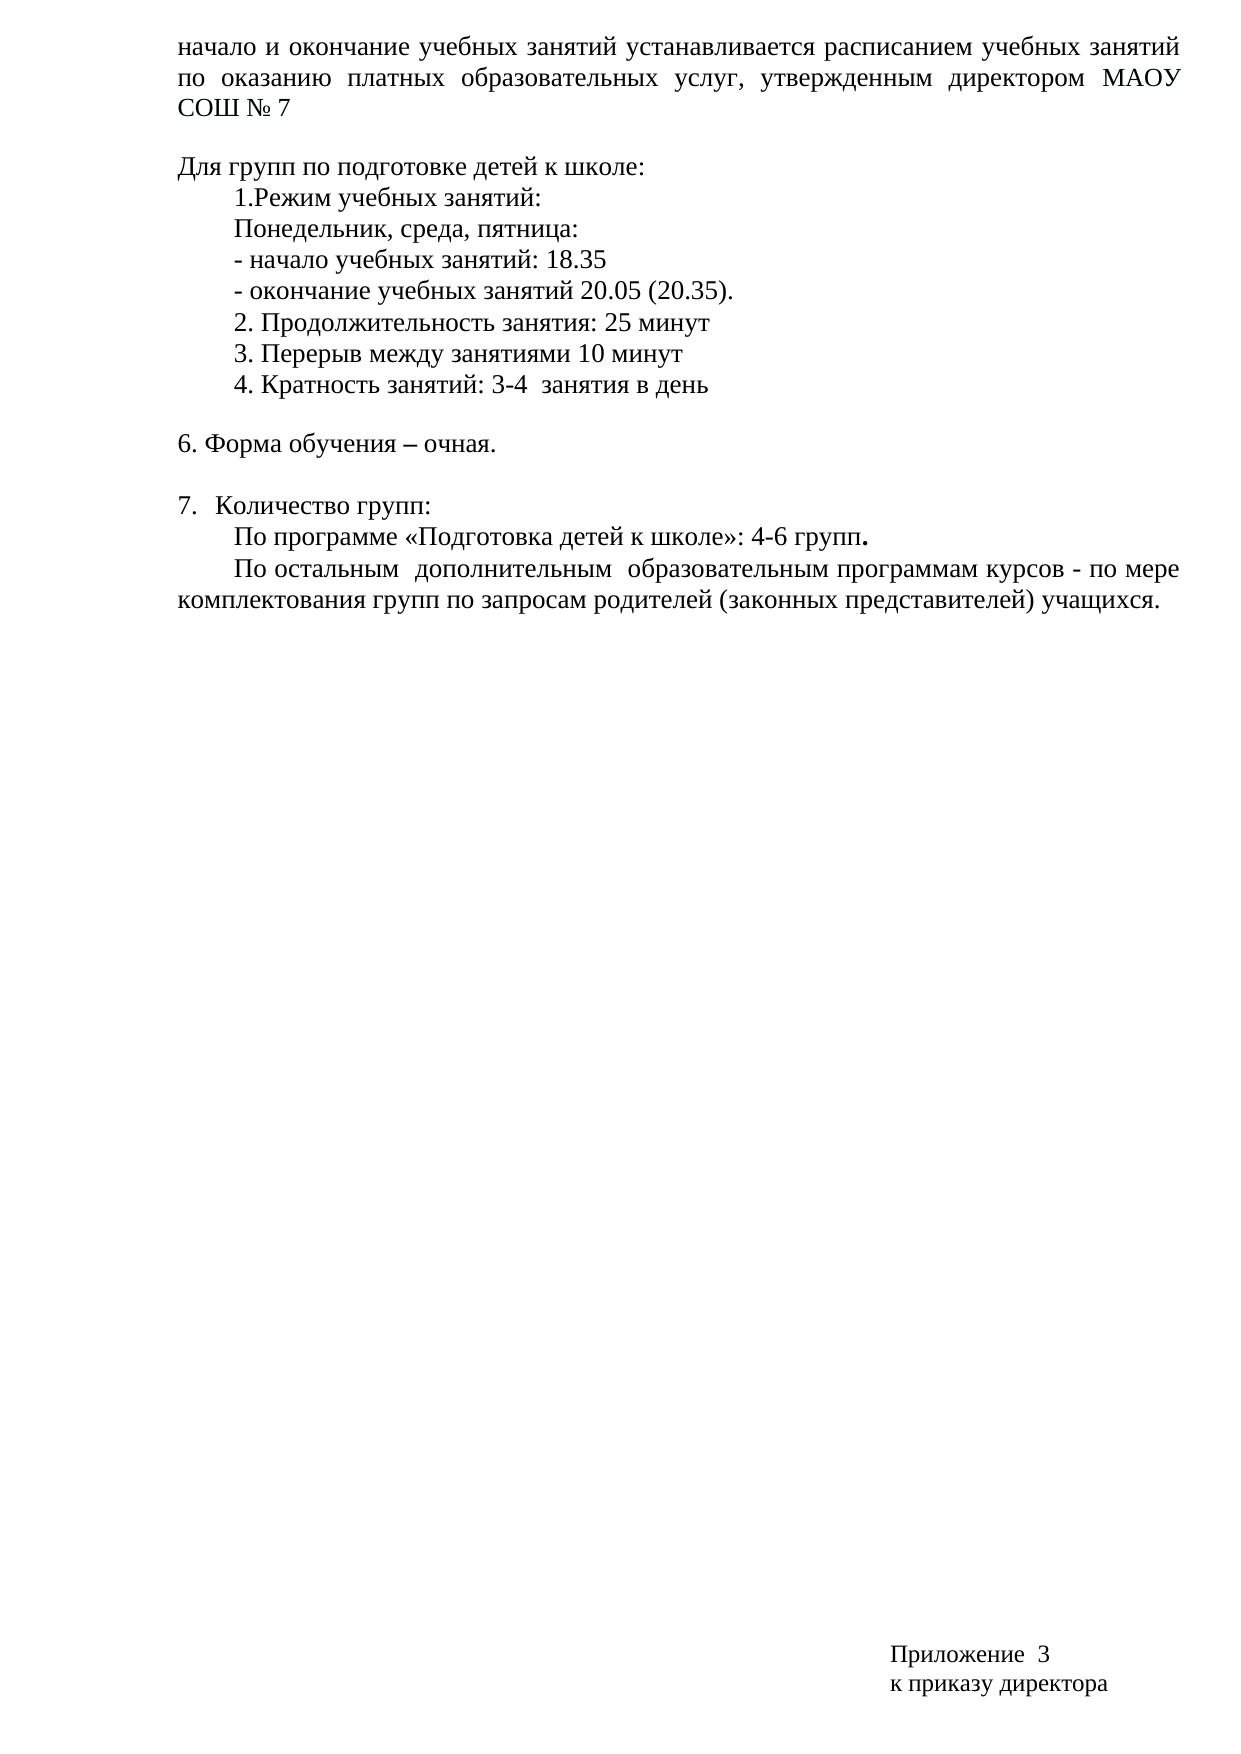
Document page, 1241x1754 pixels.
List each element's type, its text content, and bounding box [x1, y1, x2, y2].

text 1.Режим учебных занятий: [177, 181, 1181, 212]
text 6. Форма обучения – очная. [177, 427, 1181, 458]
text Понедельник, среда, пятница: [177, 212, 1181, 243]
text 2. Продолжительность занятия: 25 минут [177, 306, 1181, 337]
list Количество групп: [177, 489, 1181, 521]
list начало и окончание учебных занятий устанавливается расписанием учебных занятий по оказанию платных образовательных услуг, утвержденным директором МАОУ СОШ № 7 [177, 29, 1181, 122]
text По программе «Подготовка детей к школе»: 4-6 групп. [177, 521, 1181, 552]
list - начало учебных занятий: 18.35 [177, 243, 1181, 274]
text Для групп по подготовке детей к школе: [177, 150, 1181, 181]
text По остальным дополнительным образовательным программам курсов - по мере комплектования групп по запросам родителей (законных представителей) учащихся. [177, 552, 1181, 614]
text к приказу директора [890, 1668, 1181, 1697]
text Приложение 3 [890, 1639, 1181, 1668]
text 4. Кратность занятий: 3-4 занятия в день [177, 368, 1181, 399]
list - окончание учебных занятий 20.05 (20.35). [177, 274, 1181, 306]
text 3. Перерыв между занятиями 10 минут [177, 337, 1181, 368]
